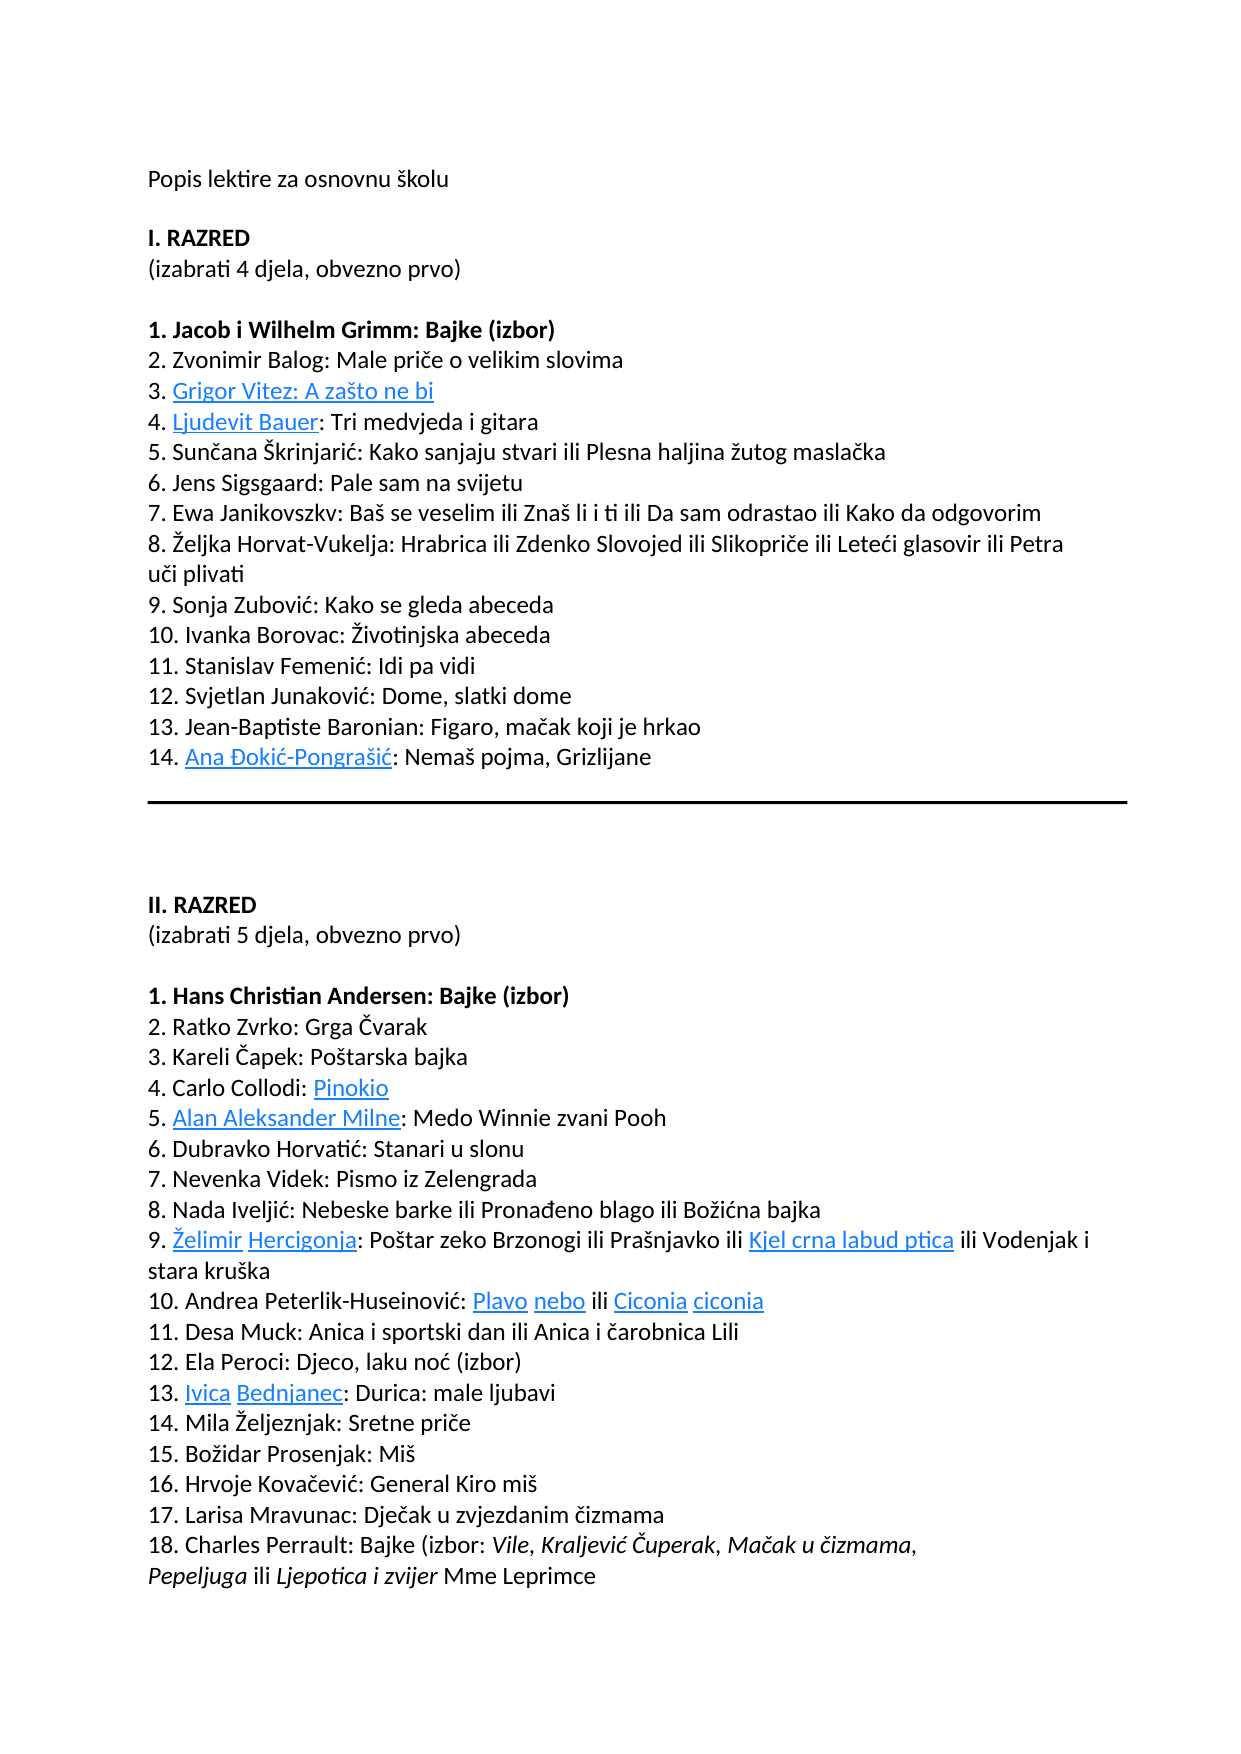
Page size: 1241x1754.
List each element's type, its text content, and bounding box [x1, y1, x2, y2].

text Popis lektire za osnovnu školu [148, 148, 1093, 193]
text I. RAZRED (izabrati 4 djela, obvezno prvo) 1. Jacob i Wilhelm Grimm: Bajke (izbor) 2. Zvonimir Balog: Male priče o velikim slovima 3. Grigor Vitez: A zašto ne bi 4. Ljudevit Bauer: Tri medvjeda i gitara 5. Sunčana Škrinjarić: Kako sanjaju stvari ili Plesna haljina žutog maslačka 6. Jens Sigsgaard: Pale sam na svijetu 7. Ewa Janikovszkv: Baš se veselim ili Znaš li i ti ili Da sam odrastao ili Kako da odgovorim 8. Željka Horvat-Vukelja: Hrabrica ili Zdenko Slovojed ili Slikopriče ili Leteći glasovir ili Petra uči plivati 9. Sonja Zubović: Kako se gleda abeceda 10. Ivanka Borovac: Životinjska abeceda 11. Stanislav Femenić: Idi pa vidi 12. Svjetlan Junaković: Dome, slatki dome 13. Jean-Baptiste Baronian: Figaro, mačak koji je hrkao 14. Ana Đokić-Pongrašić: Nemaš pojma, Grizlijane [148, 222, 1093, 772]
